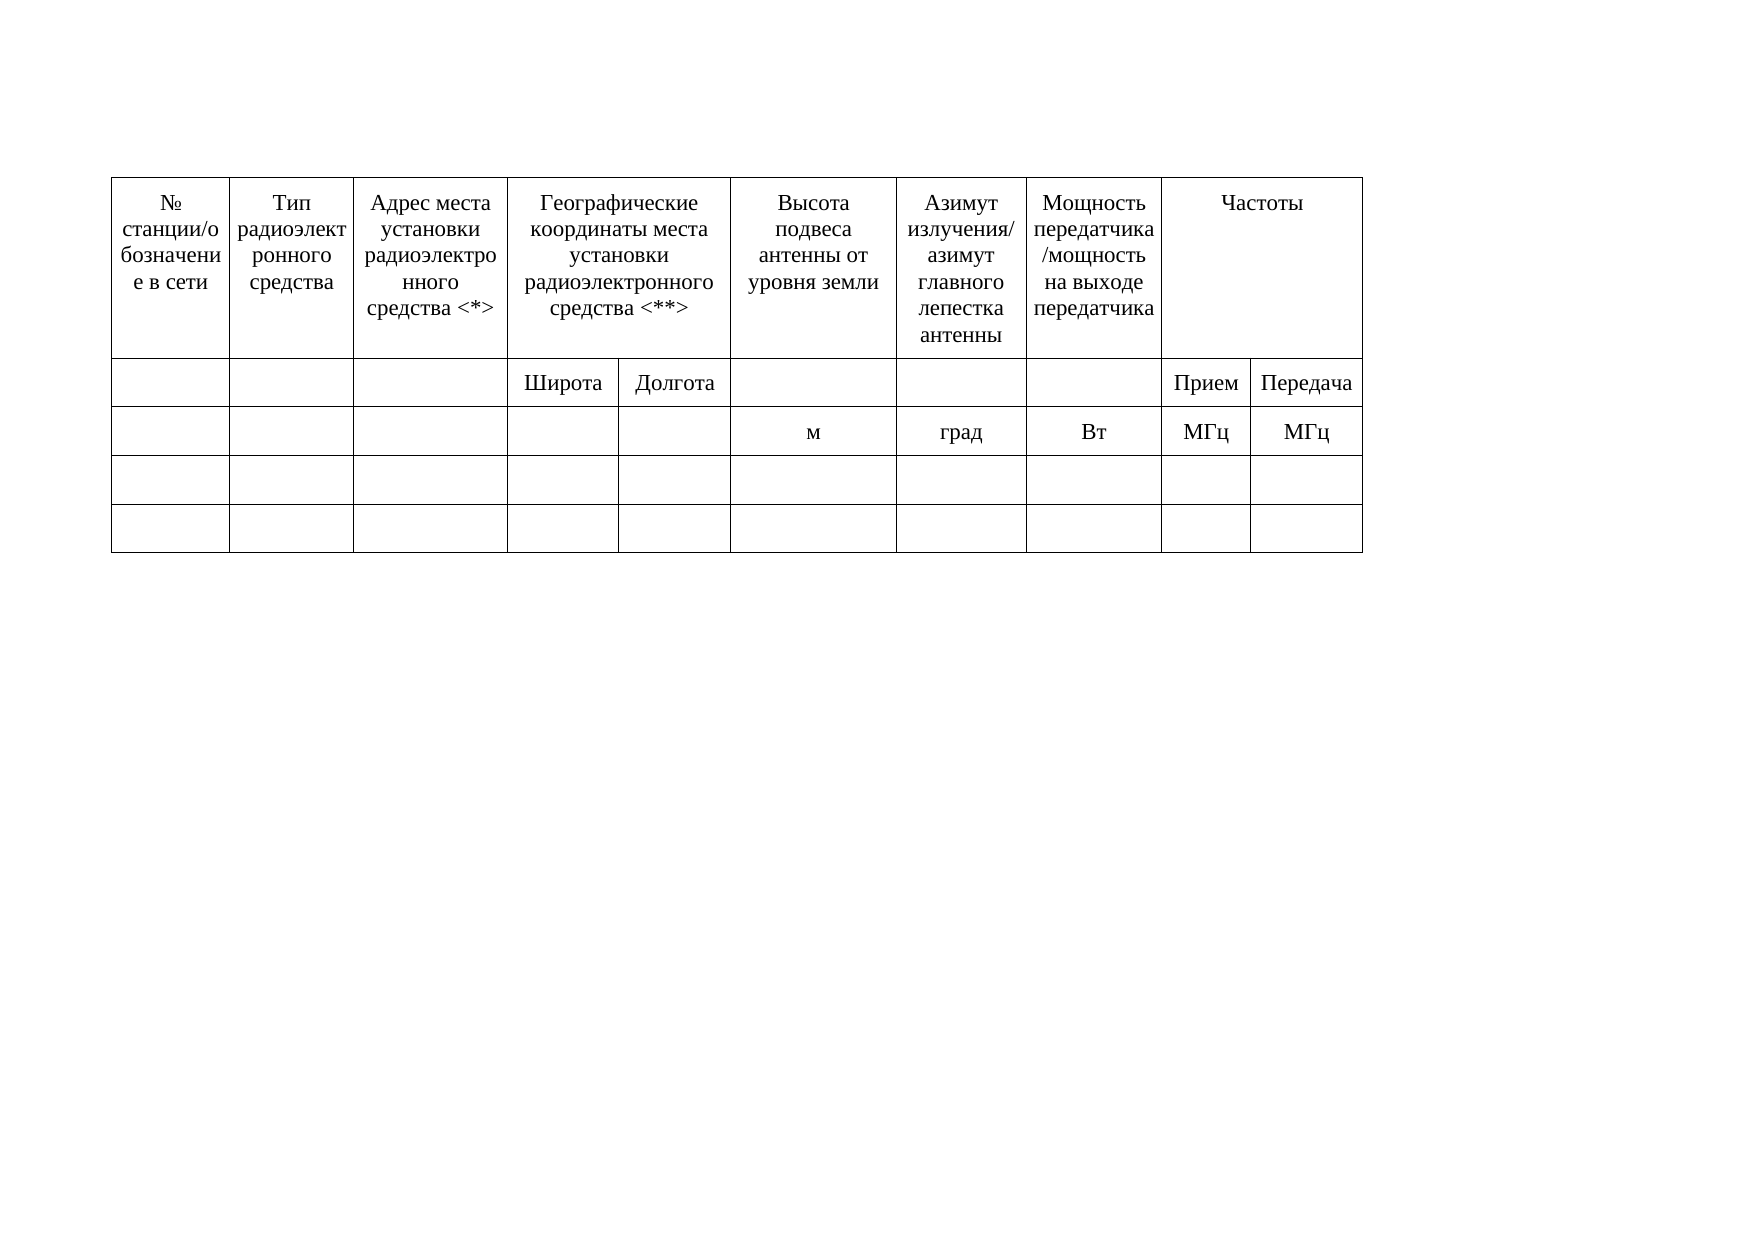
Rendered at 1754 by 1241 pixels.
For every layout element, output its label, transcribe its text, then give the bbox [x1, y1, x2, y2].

table_cell [731, 505, 896, 552]
table_header Адрес места установки радиоэлектронного средства <*> [354, 178, 507, 358]
table_cell [354, 407, 507, 455]
table_cell [619, 407, 730, 455]
table_cell [508, 505, 618, 552]
table_header Тип радиоэлектронного средства [230, 178, 353, 358]
table_cell [354, 505, 507, 552]
table_cell Вт [1027, 407, 1161, 455]
table_cell [230, 456, 353, 503]
table_cell [1251, 456, 1362, 503]
table_cell [1027, 456, 1161, 503]
table_cell [508, 407, 618, 455]
table_cell МГц [1251, 407, 1362, 455]
table_cell [897, 359, 1026, 406]
table_cell [619, 456, 730, 503]
table_cell [731, 359, 896, 406]
table_cell [1251, 505, 1362, 552]
table_cell [112, 505, 229, 552]
table_cell Широта [508, 359, 618, 406]
table_cell [112, 456, 229, 503]
table_cell [112, 407, 229, 455]
table_header Географические координаты места установки радиоэлектронного средства <**> [508, 178, 730, 358]
table_cell град [897, 407, 1026, 455]
table_cell [1027, 359, 1161, 406]
table_header № станции/обозначение в сети [112, 178, 229, 358]
table_cell [508, 456, 618, 503]
table_cell [354, 456, 507, 503]
table_header Частоты [1162, 178, 1362, 358]
table_header Мощность передатчика/мощность на выходе передатчика [1027, 178, 1161, 358]
table_cell [1162, 456, 1250, 503]
table_cell Прием [1162, 359, 1250, 406]
table_cell [897, 456, 1026, 503]
table_cell [1027, 505, 1161, 552]
table_cell м [731, 407, 896, 455]
table_cell [1162, 505, 1250, 552]
table_cell Долгота [619, 359, 730, 406]
table_cell [619, 505, 730, 552]
table_cell [230, 407, 353, 455]
table_cell [897, 505, 1026, 552]
table_header Азимут излучения/азимут главного лепестка антенны [897, 178, 1026, 358]
table_cell [230, 359, 353, 406]
table_cell Передача [1251, 359, 1362, 406]
table_cell [230, 505, 353, 552]
table_cell МГц [1162, 407, 1250, 455]
table_header Высота подвеса антенны от уровня земли [731, 178, 896, 358]
table_cell [731, 456, 896, 503]
table_cell [354, 359, 507, 406]
table_cell [112, 359, 229, 406]
